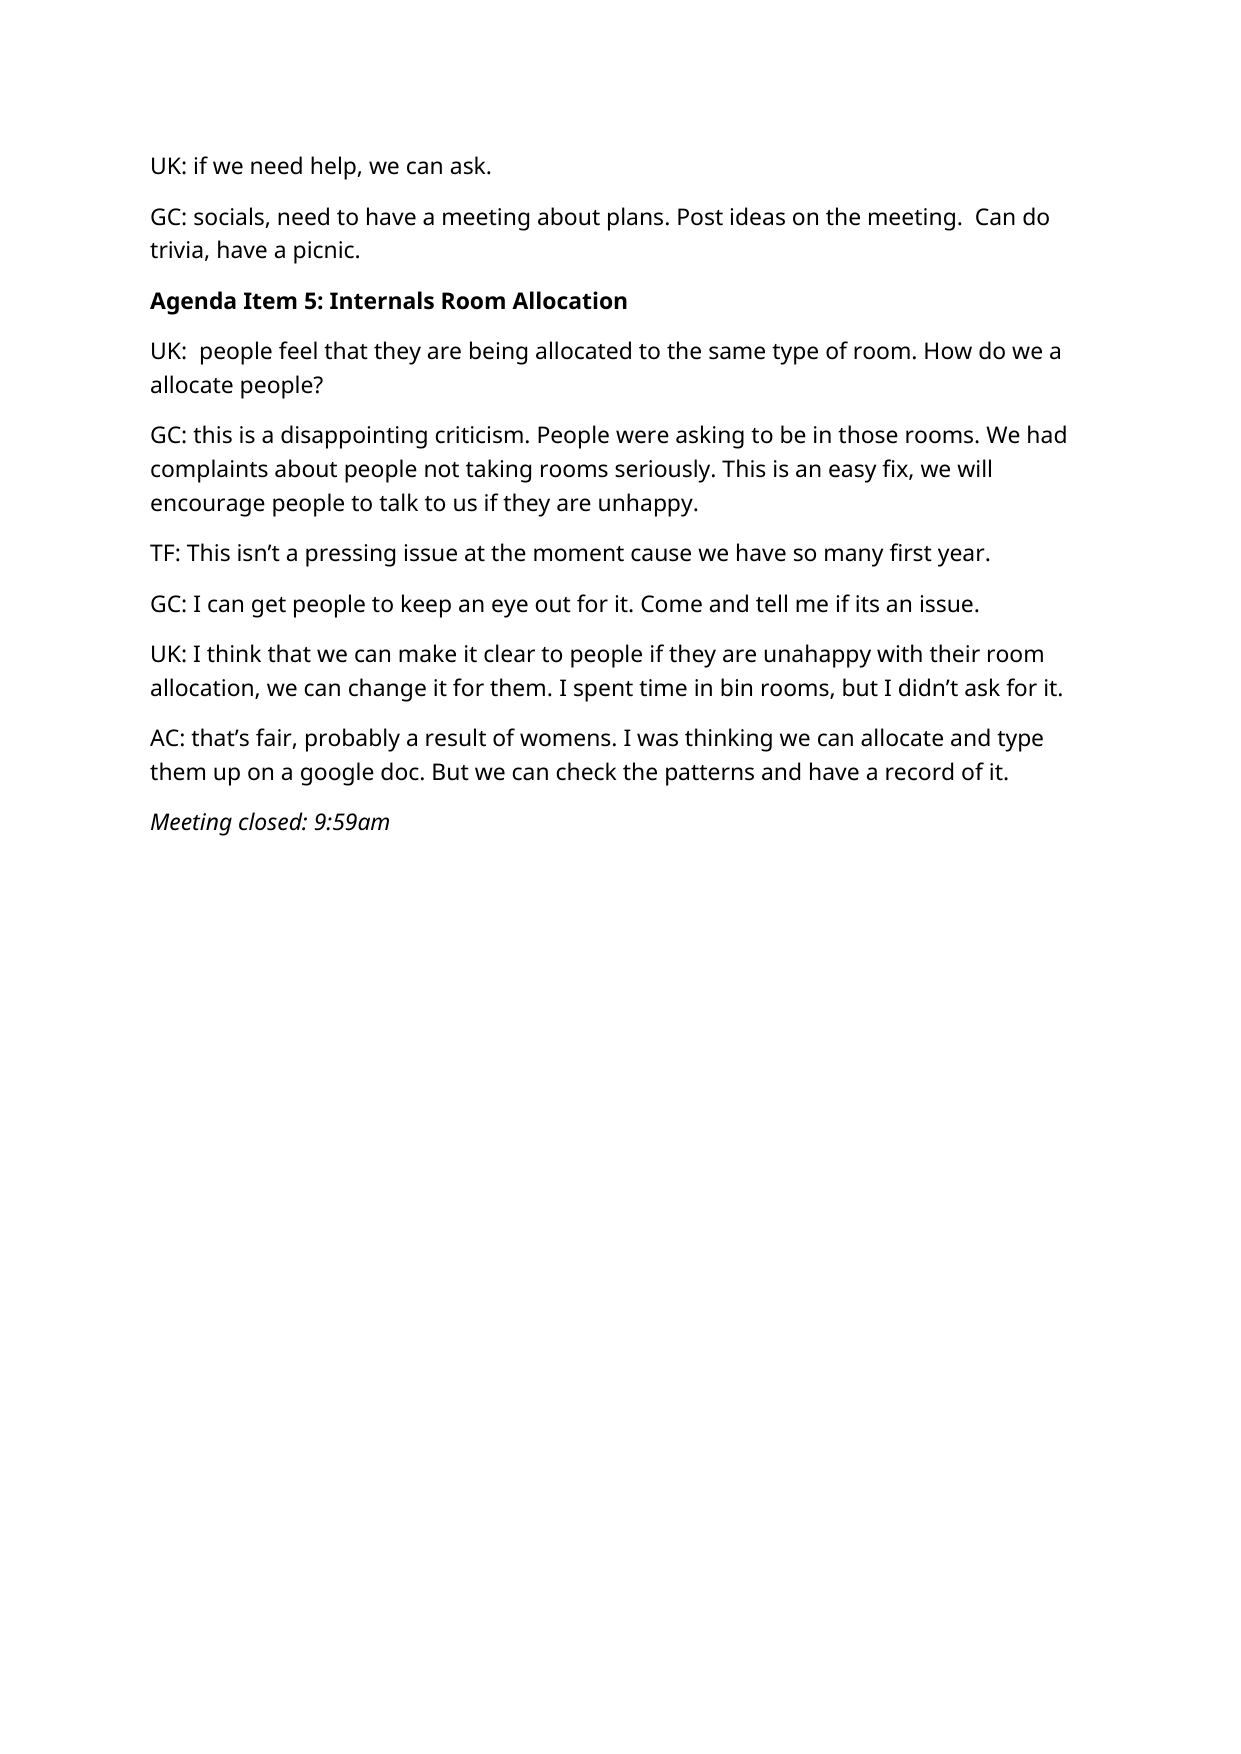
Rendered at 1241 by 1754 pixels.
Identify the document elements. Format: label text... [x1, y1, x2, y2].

text Meeting closed: 9:59am [150, 806, 1090, 837]
text GC: this is a disappointing criticism. People were asking to be in those rooms. We had complaints about people not taking rooms seriously. This is an easy fix, we will encourage people to talk to us if they are unhappy. [150, 419, 1090, 518]
text UK: I think that we can make it clear to people if they are unahappy with their room allocation, we can change it for them. I spent time in bin rooms, but I didn’t ask for it. [150, 638, 1090, 703]
text GC: I can get people to keep an eye out for it. Come and tell me if its an issue. [150, 587, 1090, 619]
text Agenda Item 5: Internals Room Allocation [150, 284, 1090, 316]
text AC: that’s fair, probably a result of womens. I was thinking we can allocate and type them up on a google doc. But we can check the patterns and have a record of it. [150, 722, 1090, 787]
text TF: This isn’t a pressing issue at the moment cause we have so many first year. [150, 537, 1090, 568]
text UK: if we need help, we can ask. [150, 150, 1090, 181]
text GC: socials, need to have a meeting about plans. Post ideas on the meeting. Can do trivia, have a picnic. [150, 200, 1090, 265]
text UK: people feel that they are being allocated to the same type of room. How do we a allocate people? [150, 335, 1090, 400]
